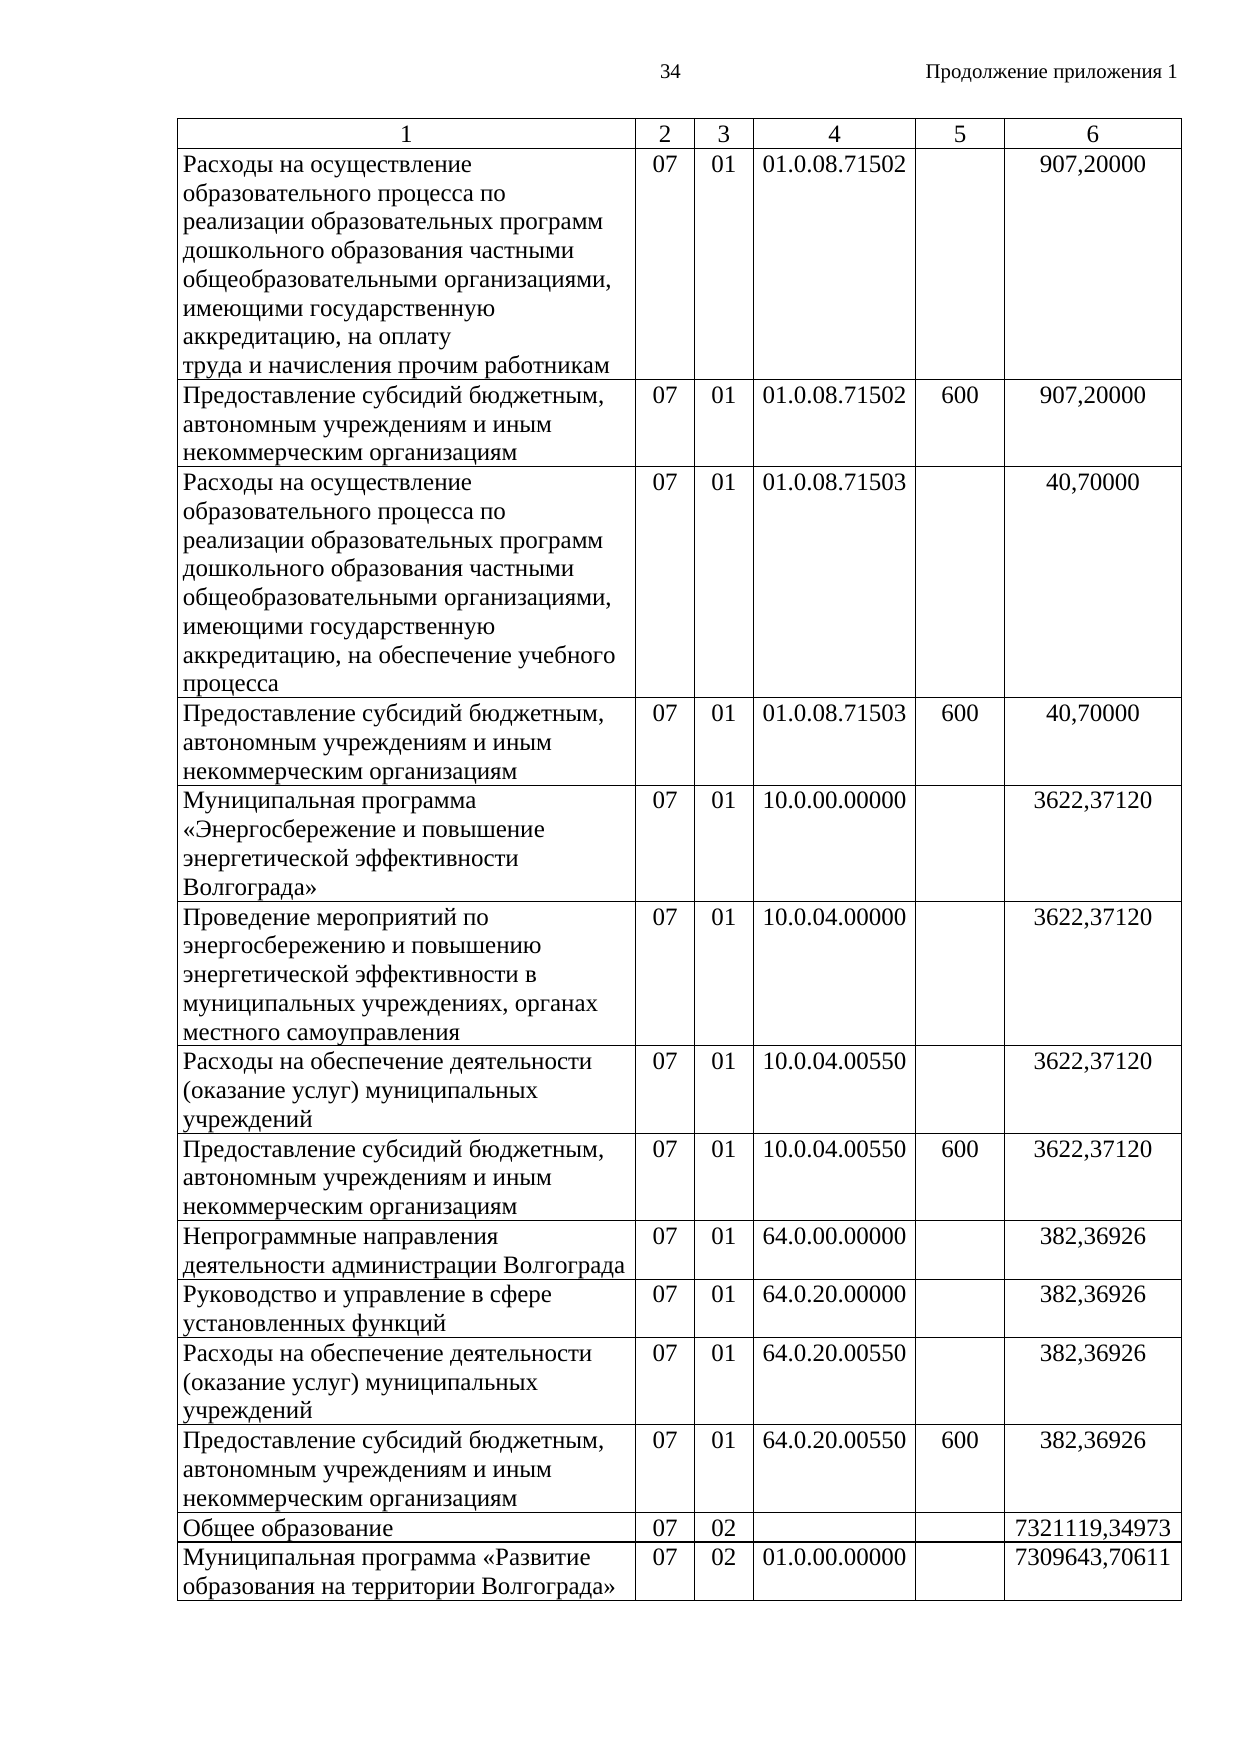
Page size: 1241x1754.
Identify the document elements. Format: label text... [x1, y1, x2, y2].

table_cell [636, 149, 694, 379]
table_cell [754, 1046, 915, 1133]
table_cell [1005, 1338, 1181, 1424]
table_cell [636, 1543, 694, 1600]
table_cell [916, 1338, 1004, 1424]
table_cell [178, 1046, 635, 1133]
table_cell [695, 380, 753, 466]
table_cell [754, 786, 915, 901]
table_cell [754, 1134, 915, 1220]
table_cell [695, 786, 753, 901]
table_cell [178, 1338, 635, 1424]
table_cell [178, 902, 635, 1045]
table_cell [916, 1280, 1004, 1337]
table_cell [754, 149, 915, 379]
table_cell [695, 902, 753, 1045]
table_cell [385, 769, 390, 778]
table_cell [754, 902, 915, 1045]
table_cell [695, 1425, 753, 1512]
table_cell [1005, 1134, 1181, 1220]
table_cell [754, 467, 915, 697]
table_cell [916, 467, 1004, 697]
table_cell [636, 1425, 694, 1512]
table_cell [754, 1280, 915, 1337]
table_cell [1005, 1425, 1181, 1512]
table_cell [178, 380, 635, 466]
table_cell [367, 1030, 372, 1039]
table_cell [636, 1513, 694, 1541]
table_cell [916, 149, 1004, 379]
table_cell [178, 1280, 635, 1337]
table_header 2 [636, 119, 694, 148]
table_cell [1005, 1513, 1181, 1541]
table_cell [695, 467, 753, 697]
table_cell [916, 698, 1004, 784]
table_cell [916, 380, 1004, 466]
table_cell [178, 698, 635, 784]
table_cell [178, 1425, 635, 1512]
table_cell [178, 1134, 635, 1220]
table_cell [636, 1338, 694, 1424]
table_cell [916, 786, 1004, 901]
table_header 5 [916, 119, 1004, 148]
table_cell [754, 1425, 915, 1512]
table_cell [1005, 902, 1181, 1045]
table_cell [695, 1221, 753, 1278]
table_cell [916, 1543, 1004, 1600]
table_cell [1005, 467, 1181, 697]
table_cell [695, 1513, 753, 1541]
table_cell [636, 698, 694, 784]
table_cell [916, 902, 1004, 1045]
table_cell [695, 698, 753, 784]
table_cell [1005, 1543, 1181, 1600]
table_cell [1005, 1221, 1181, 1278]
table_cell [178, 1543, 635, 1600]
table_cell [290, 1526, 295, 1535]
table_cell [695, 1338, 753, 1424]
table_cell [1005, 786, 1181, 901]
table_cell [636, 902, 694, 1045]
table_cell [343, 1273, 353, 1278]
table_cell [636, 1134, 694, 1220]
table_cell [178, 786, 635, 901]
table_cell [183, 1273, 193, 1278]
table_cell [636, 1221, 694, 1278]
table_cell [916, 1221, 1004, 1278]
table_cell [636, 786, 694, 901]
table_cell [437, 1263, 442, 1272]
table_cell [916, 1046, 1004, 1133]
table_header 6 [1005, 119, 1181, 148]
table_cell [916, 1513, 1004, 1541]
table_header 4 [754, 119, 915, 148]
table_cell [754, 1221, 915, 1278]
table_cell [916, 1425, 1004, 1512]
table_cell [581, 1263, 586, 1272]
table_header 1 [178, 119, 635, 148]
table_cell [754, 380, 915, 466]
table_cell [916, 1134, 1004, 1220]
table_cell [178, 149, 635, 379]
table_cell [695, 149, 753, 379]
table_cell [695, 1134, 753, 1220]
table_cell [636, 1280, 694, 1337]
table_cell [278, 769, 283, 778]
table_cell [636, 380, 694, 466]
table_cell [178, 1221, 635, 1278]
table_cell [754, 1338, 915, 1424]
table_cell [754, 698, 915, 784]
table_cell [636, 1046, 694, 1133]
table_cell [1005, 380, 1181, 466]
table_header 3 [695, 119, 753, 148]
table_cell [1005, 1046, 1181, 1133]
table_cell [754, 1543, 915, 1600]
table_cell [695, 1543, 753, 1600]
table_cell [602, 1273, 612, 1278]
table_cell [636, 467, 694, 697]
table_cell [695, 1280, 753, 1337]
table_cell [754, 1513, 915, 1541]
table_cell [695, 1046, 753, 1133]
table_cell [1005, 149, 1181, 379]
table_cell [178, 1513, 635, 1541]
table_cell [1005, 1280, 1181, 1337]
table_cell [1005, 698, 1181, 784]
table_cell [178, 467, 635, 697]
